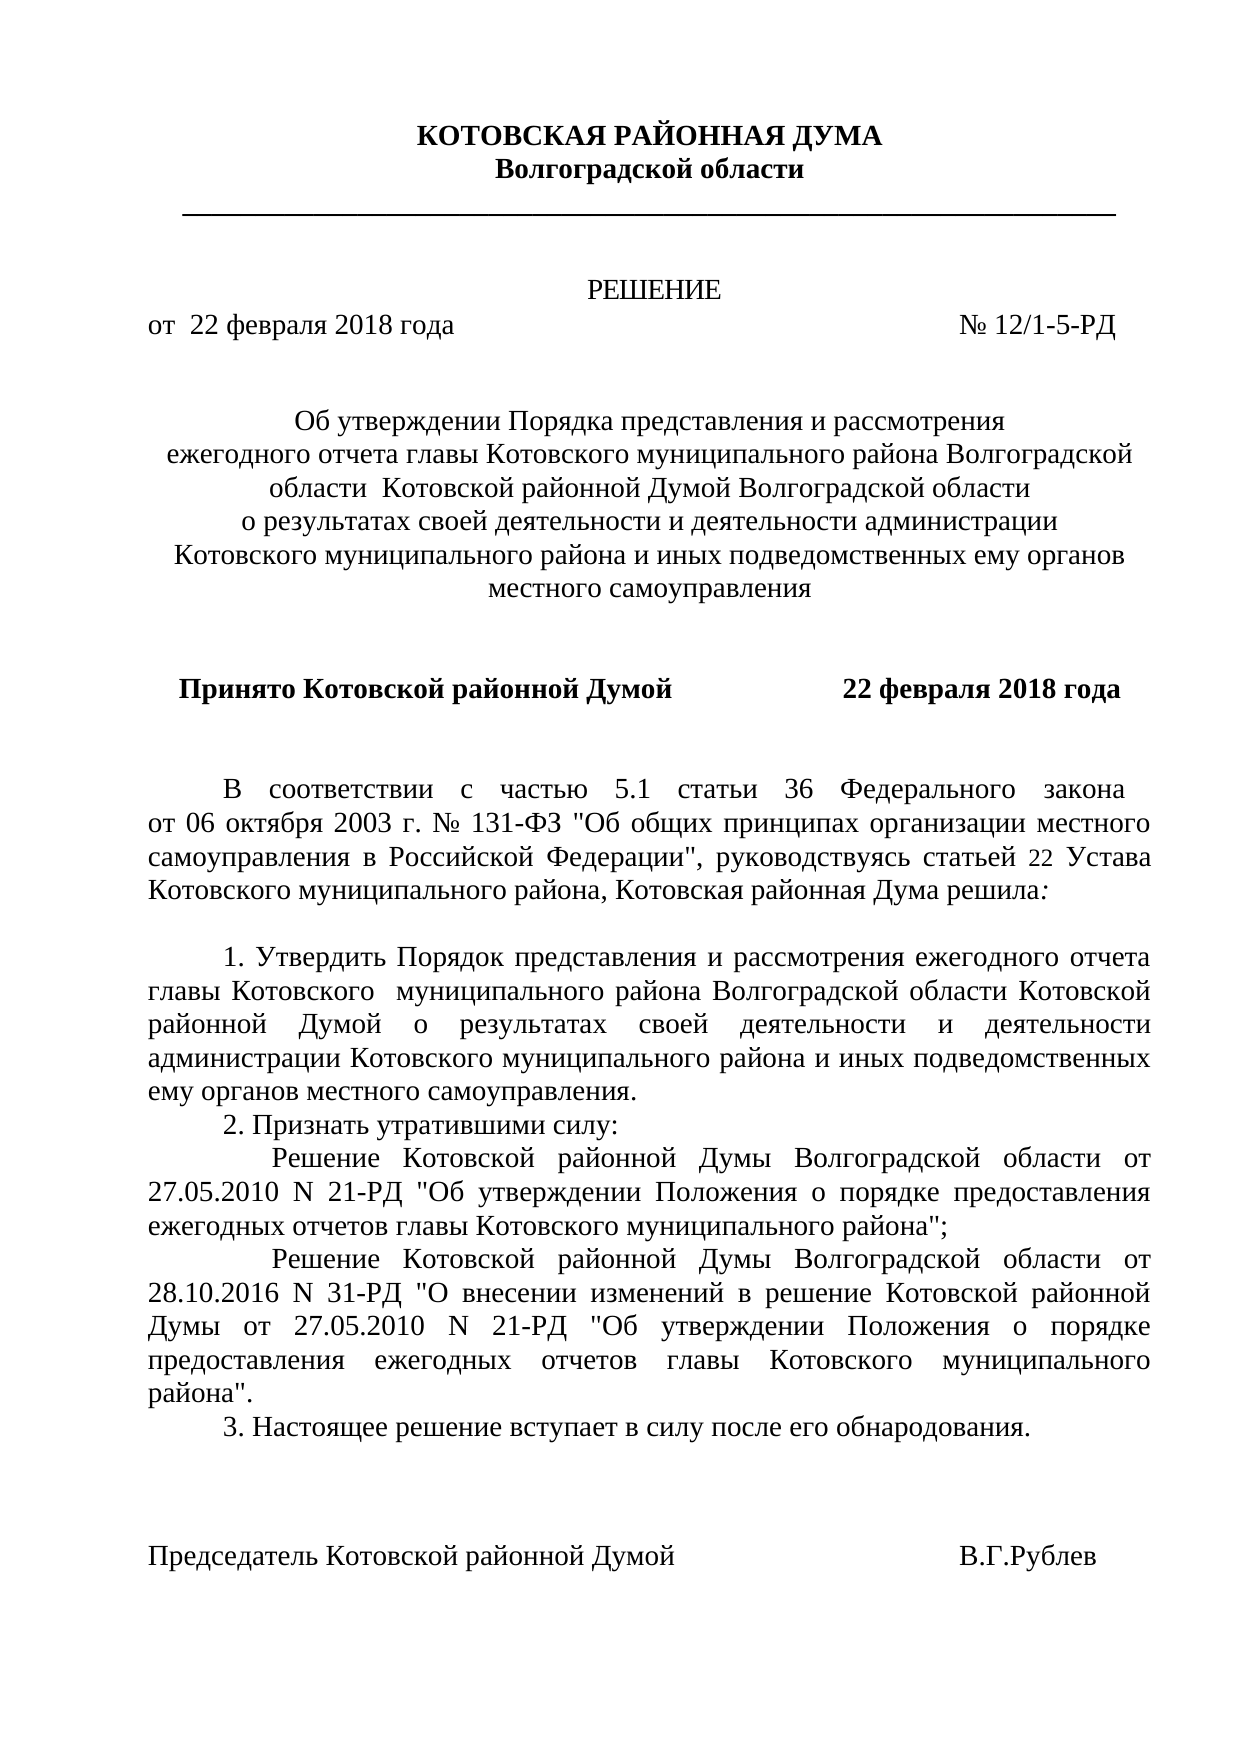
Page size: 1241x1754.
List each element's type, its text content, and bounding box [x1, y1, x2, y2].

text о результатах своей деятельности и деятельности администрации [148, 503, 1152, 537]
text 1. Утвердить Порядок представления и рассмотрения ежегодного отчета главы Котовского муниципального района Волгоградской области Котовской районной Думой о результатах своей деятельности и деятельности администрации Котовского муниципального района и иных подведомственных ему органов местного самоуправления. [148, 939, 1152, 1107]
text ________________________________________________________________ [148, 185, 1150, 219]
text Волгоградской области [148, 152, 1152, 185]
text Котовского муниципального района и иных подведомственных ему органов местного самоуправления [148, 537, 1152, 604]
text 3. Настоящее решение вступает в силу после его обнародования. [148, 1409, 1152, 1442]
text Председатель Котовской районной Думой В.Г.Рублев [148, 1538, 1152, 1572]
text Решение Котовской районной Думы Волгоградской области от 27.05.2010 N 21-РД "Об утверждении Положения о порядке предоставления ежегодных отчетов главы Котовского муниципального района"; [148, 1141, 1152, 1241]
text Решение Котовской районной Думы Волгоградской области от 28.10.2016 N 31-РД "О внесении изменений в решение Котовской районной Думы от 27.05.2010 N 21-РД "Об утверждении Положения о порядке предоставления ежегодных отчетов главы Котовского муниципального района". [148, 1241, 1152, 1409]
text КОТОВСКАЯ РАЙОННАЯ ДУМА [148, 118, 1152, 152]
text Принято Котовской районной Думой 22 февраля 2018 года [148, 671, 1152, 704]
text ежегодного отчета главы Котовского муниципального района Волгоградской области Котовской районной Думой Волгоградской области [148, 436, 1152, 503]
text Об утверждении Порядка представления и рассмотрения [148, 403, 1152, 436]
text В соответствии с частью 5.1 статьи 36 Федерального закона от 06 октября . № 131-ФЗ "Об общих принципах организации местного самоуправления в Российской Федерации", руководствуясь статьей 22 Устава Котовского муниципального района, Котовская районная Дума решила: [148, 772, 1152, 906]
text РЕШЕНИЕ [149, 271, 848, 307]
text 2. Признать утратившими силу: [148, 1107, 1152, 1141]
text от 22 февраля 2018 года № 12/1-5-РД [148, 307, 1152, 340]
